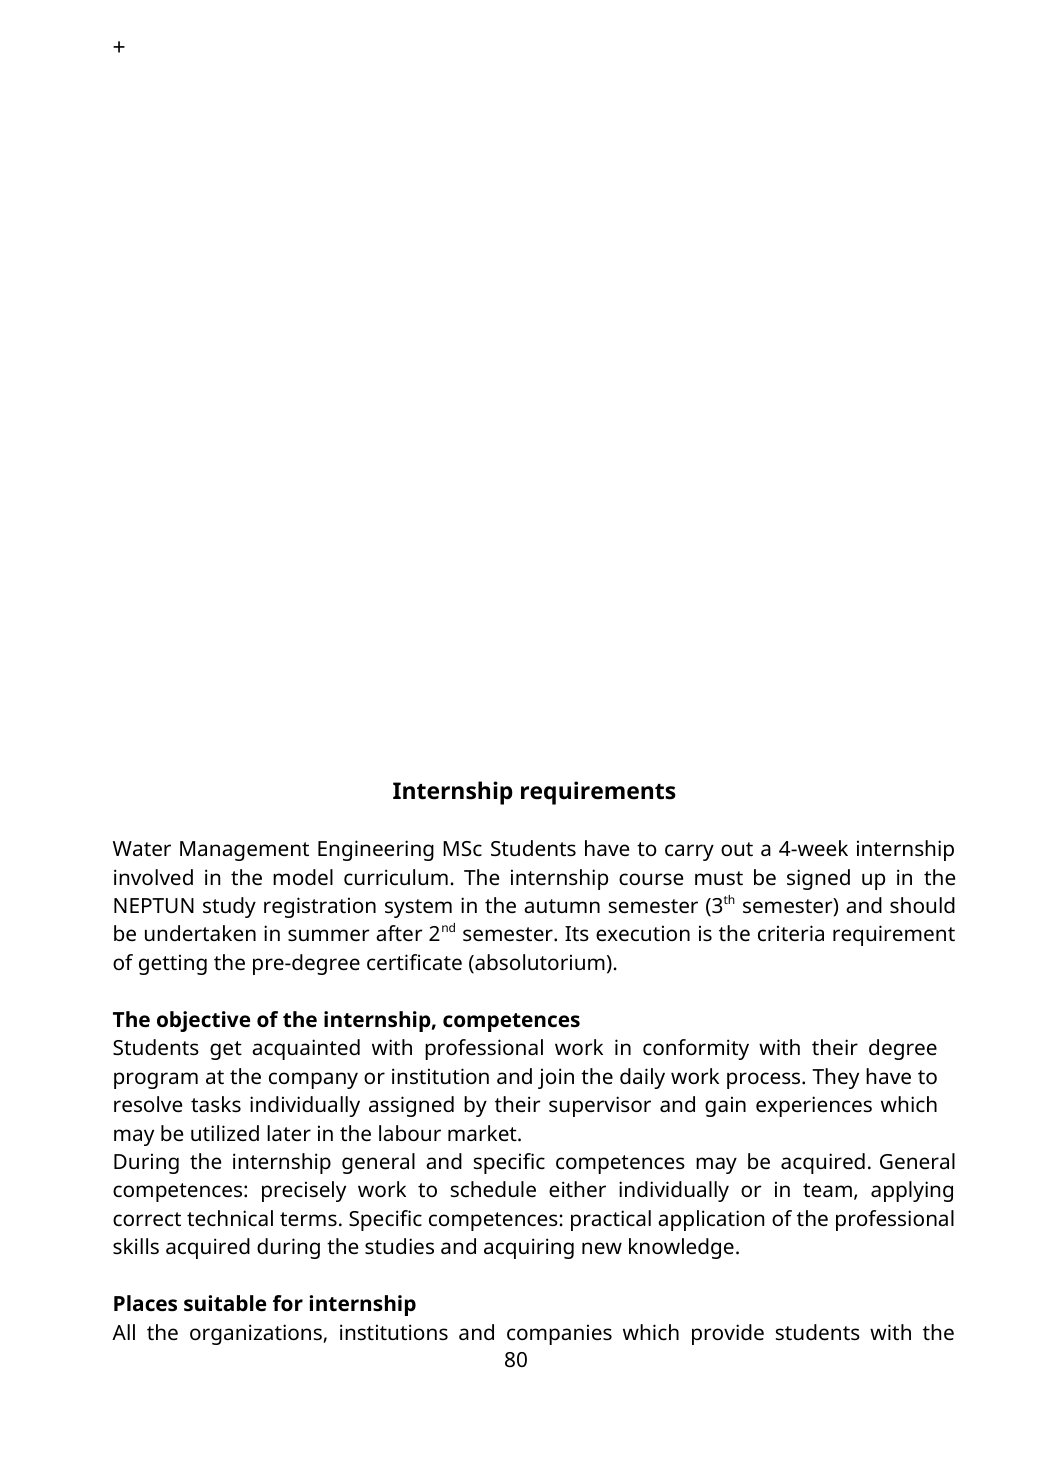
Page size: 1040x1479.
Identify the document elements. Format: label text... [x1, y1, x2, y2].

text Places suitable for internship [112, 1289, 956, 1318]
text Internship requirements [112, 774, 956, 806]
text The objective of the internship, competences [112, 1005, 956, 1033]
text Water Management Engineering MSc Students have to carry out a 4-week internship involved in the model curriculum. The internship course must be signed up in the NEPTUN study registration system in the autumn semester (3th semester) and should be undertaken in summer after 2nd semester. Its execution is the criteria requirement of getting the pre-degree certificate (absolutorium). [112, 834, 956, 976]
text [112, 1318, 956, 1346]
text Students get acquainted with professional work in conformity with their degree program at the company or institution and join the daily work process. They have to resolve tasks individually assigned by their supervisor and gain experiences which may be utilized later in the labour market. [112, 1033, 939, 1147]
text During the internship general and specific competences may be acquired. General competences: precisely work to schedule either individually or in team, applying correct technical terms. Specific competences: practical application of the professional skills acquired during the studies and acquiring new knowledge. [112, 1147, 956, 1261]
